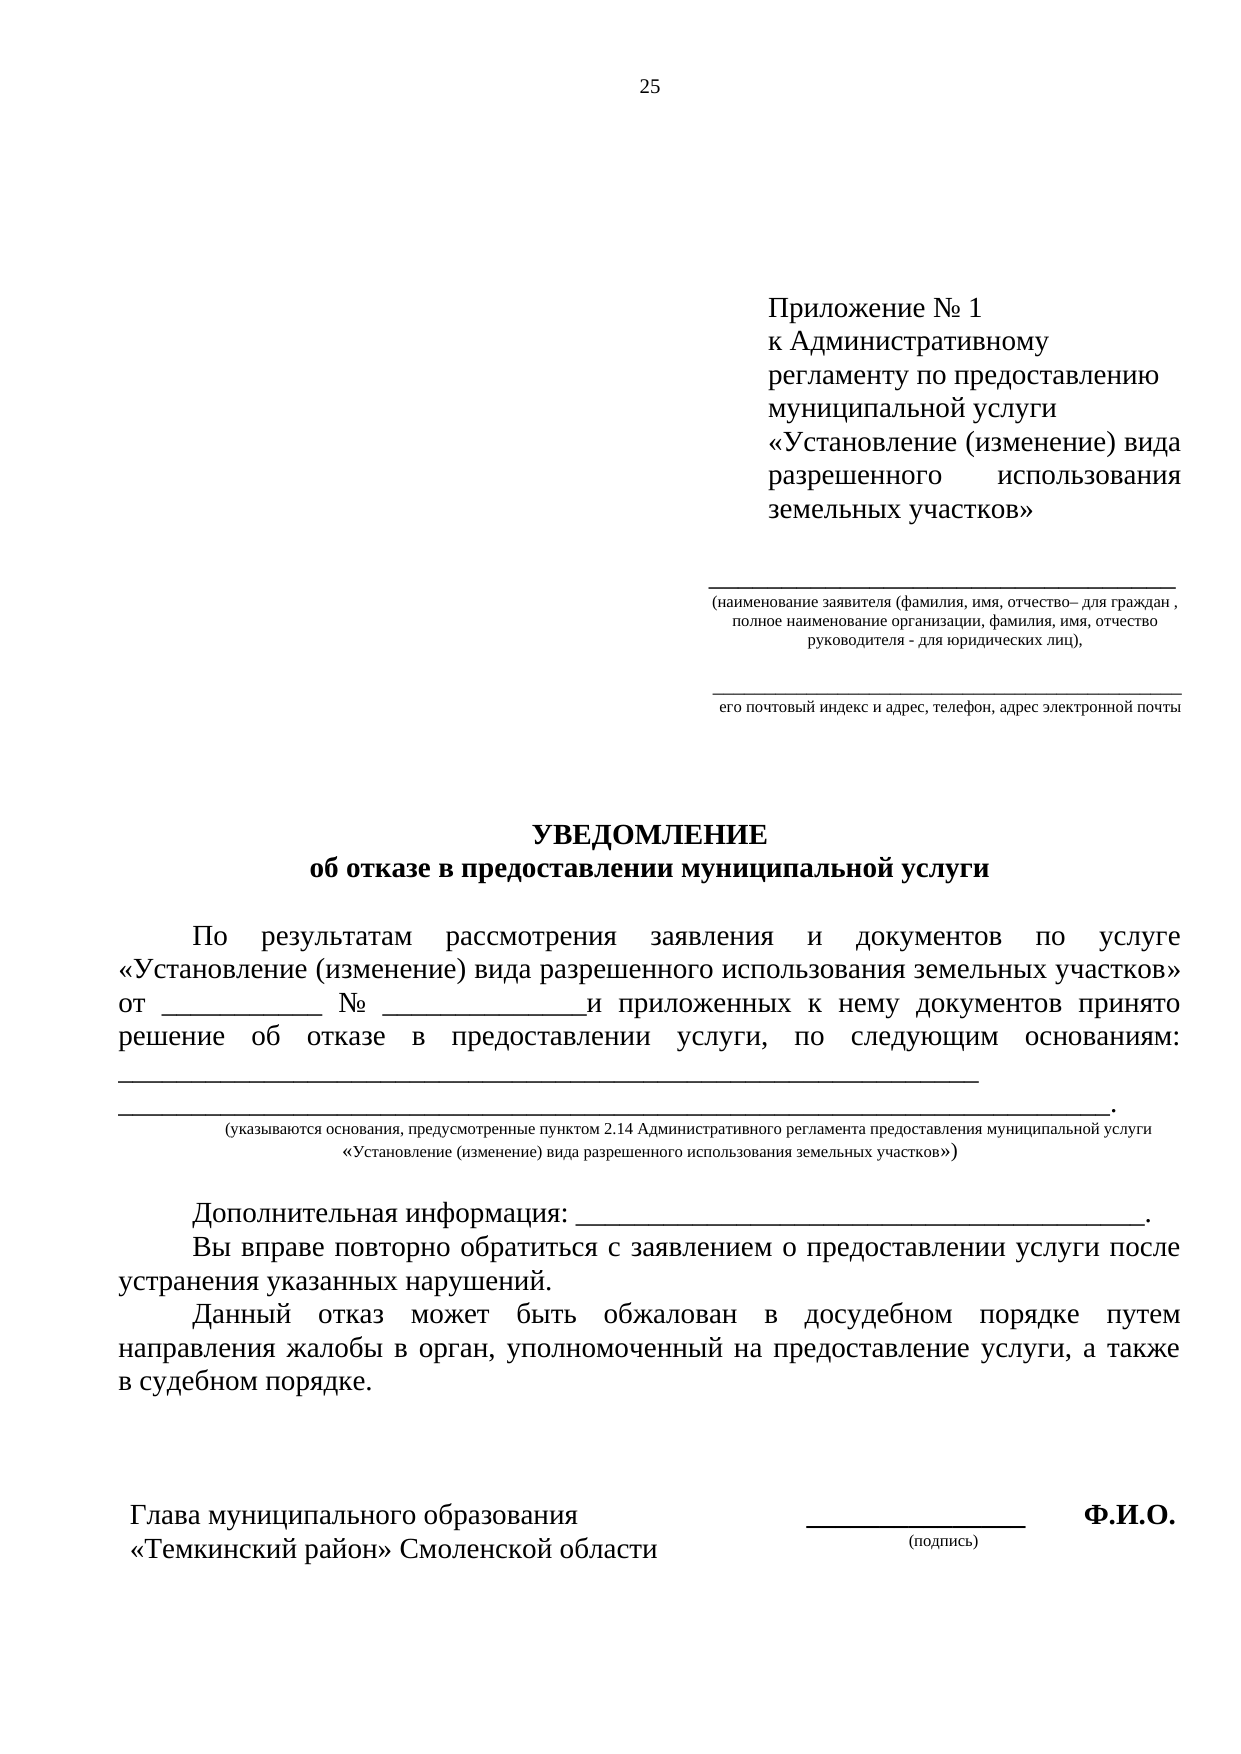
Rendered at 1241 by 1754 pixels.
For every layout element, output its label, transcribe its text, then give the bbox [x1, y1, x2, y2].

text ________________________________ [709, 558, 1181, 592]
text об отказе в предоставлении муниципальной услуги [118, 851, 1181, 884]
text Приложение № 1 [768, 290, 1181, 323]
text Дополнительная информация: _______________________________________. [118, 1196, 1181, 1229]
text Вы вправе повторно обратиться c заявлением о предоставлении услуги после устранения указанных нарушений. [118, 1229, 1181, 1296]
text УВЕДОМЛЕНИЕ [118, 817, 1181, 851]
text ____________________________________________________________________. [118, 1085, 1181, 1119]
text к Административному регламенту по предоставлению муниципальной услуги [768, 323, 1181, 424]
text «Установление (изменение) вида разрешенного использования земельных участков» [768, 424, 1181, 524]
text Данный отказ может быть обжалован в досудебном порядке путем направления жалобы в орган, уполномоченный на предоставление услуги, а также в судебном порядке. [118, 1296, 1181, 1397]
text По результатам рассмотрения заявления и документов по услуге «Установление (изменение) вида разрешенного использования земельных участков» от ___________ № ______________и приложенных к нему документов принято решение об отказе в предоставлении услуги, по следующим основаниям: ___________________________________________________________ [118, 918, 1181, 1085]
table_header Глава муниципального образования «Темкинский район» Смоленской области [118, 1498, 699, 1610]
table_header _______________ Ф.И.О. (подпись) [700, 1498, 1187, 1610]
text (наименование заявителя (фамилия, имя, отчество– для граждан , полное наименование организации, фамилия, имя, отчество руководителя - для юридических лиц), [709, 592, 1181, 649]
text (указываются основания, предусмотренные пунктом 2.14 Административного регламента предоставления муниципальной услуги «Установление (изменение) вида разрешенного использования земельных участков») [118, 1119, 1181, 1162]
text его почтовый индекс и адрес, телефон, адрес электронной почты [118, 697, 1181, 716]
text _____________________________________________ [709, 673, 1181, 697]
